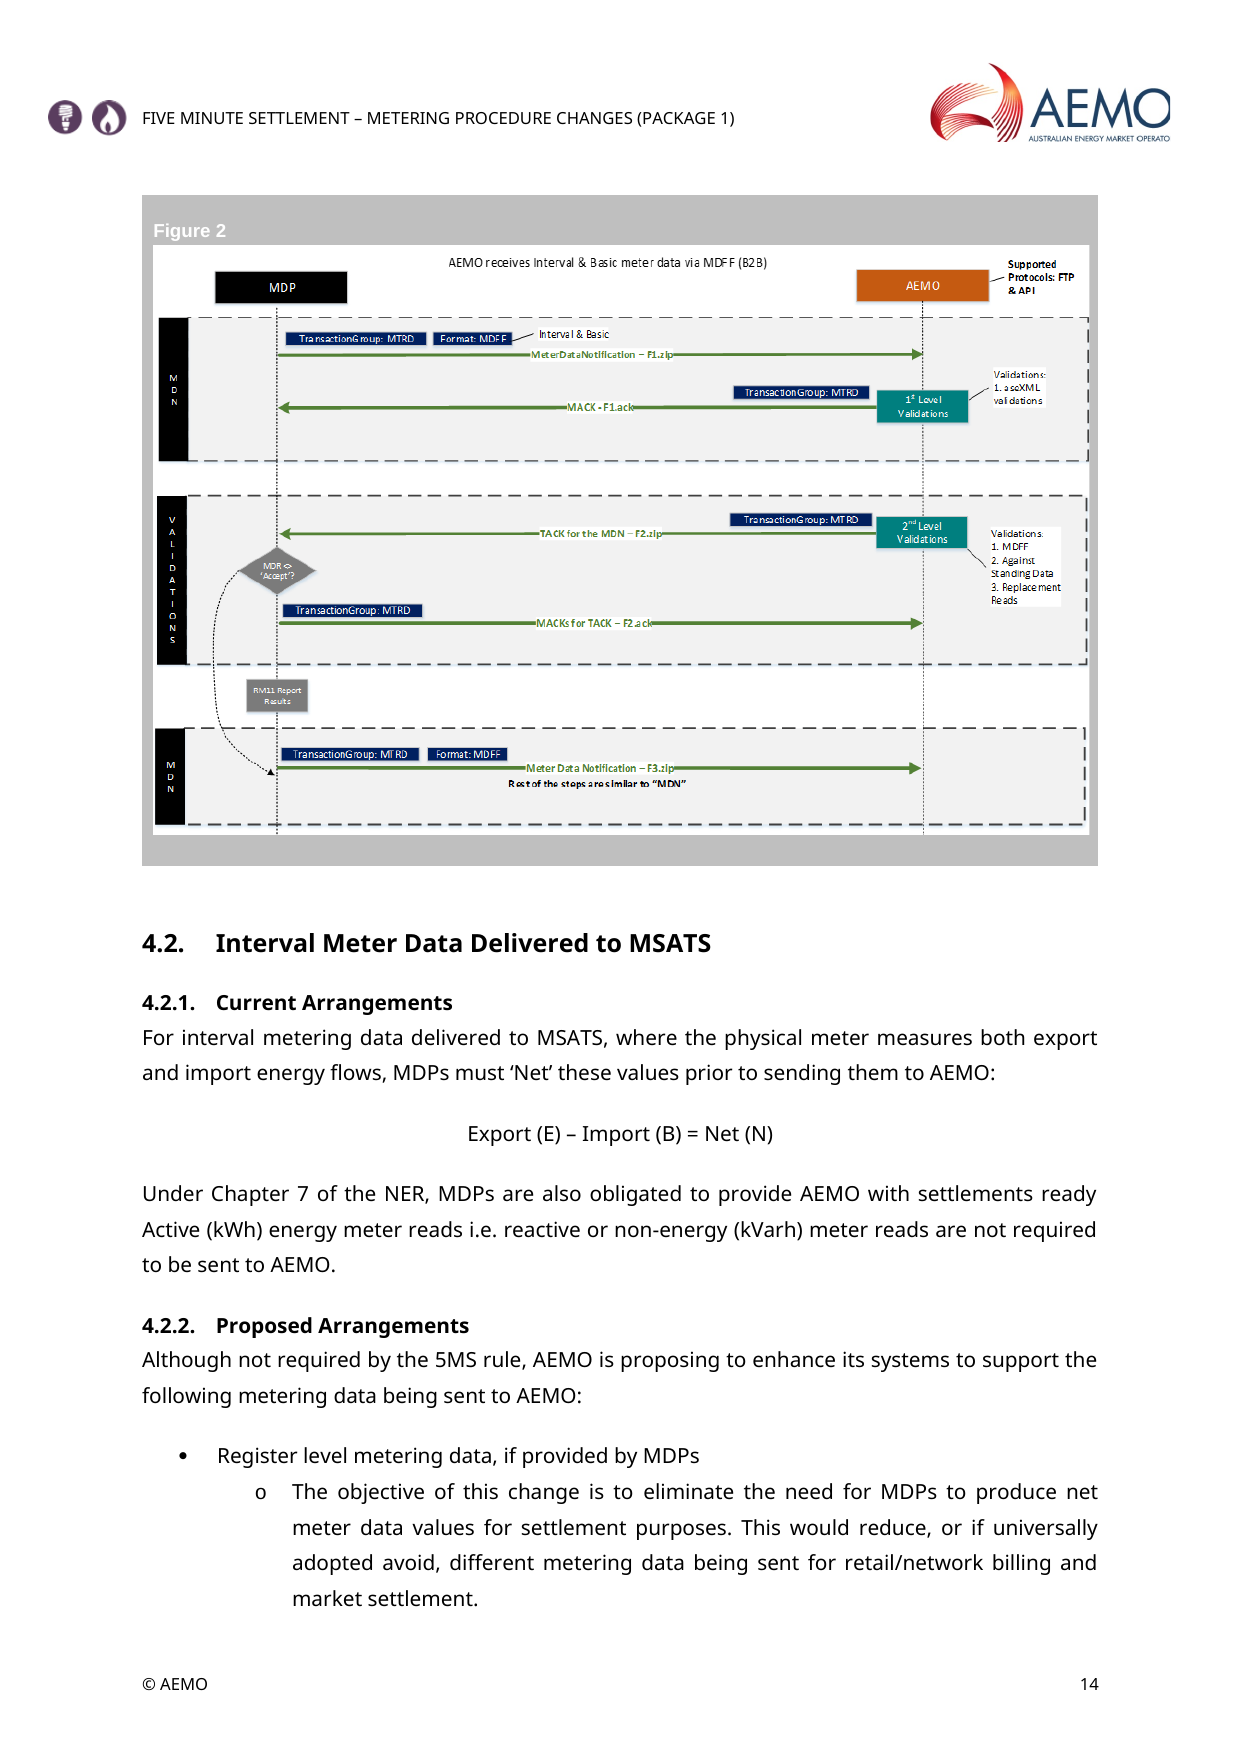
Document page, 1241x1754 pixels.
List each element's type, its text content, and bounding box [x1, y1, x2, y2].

table_header Figure 2 [142, 195, 1098, 866]
list Register level metering data, if provided by MDPs [179, 1442, 1098, 1470]
picture [153, 245, 1090, 835]
subtitle Interval Meter Data Delivered to MSATS [142, 926, 1098, 960]
subtitle Current Arrangements [142, 988, 1098, 1016]
picture [929, 62, 1170, 141]
text Under Chapter 7 of the NER, MDPs are also obligated to provide AEMO with settlements ready Active (kWh) energy meter reads i.e. reactive or non-energy (kVarh) meter reads are not required to be sent to AEMO. [142, 1179, 1098, 1279]
text Export (E) – Import (B) = Net (N) [142, 1119, 1098, 1147]
list The objective of this change is to eliminate the need for MDPs to produce net meter data values for settlement purposes. This would reduce, or if universally adopted avoid, different metering data being sent for retail/network billing and market settlement. [254, 1477, 1098, 1612]
text Although not required by the 5MS rule, AEMO is proposing to enhance its systems to support the following metering data being sent to AEMO: [142, 1346, 1098, 1409]
text For interval metering data delivered to MSATS, where the physical meter measures both export and import energy flows, MDPs must ‘Net’ these values prior to sending them to AEMO: [142, 1023, 1098, 1087]
subtitle Proposed Arrangements [142, 1311, 1098, 1339]
